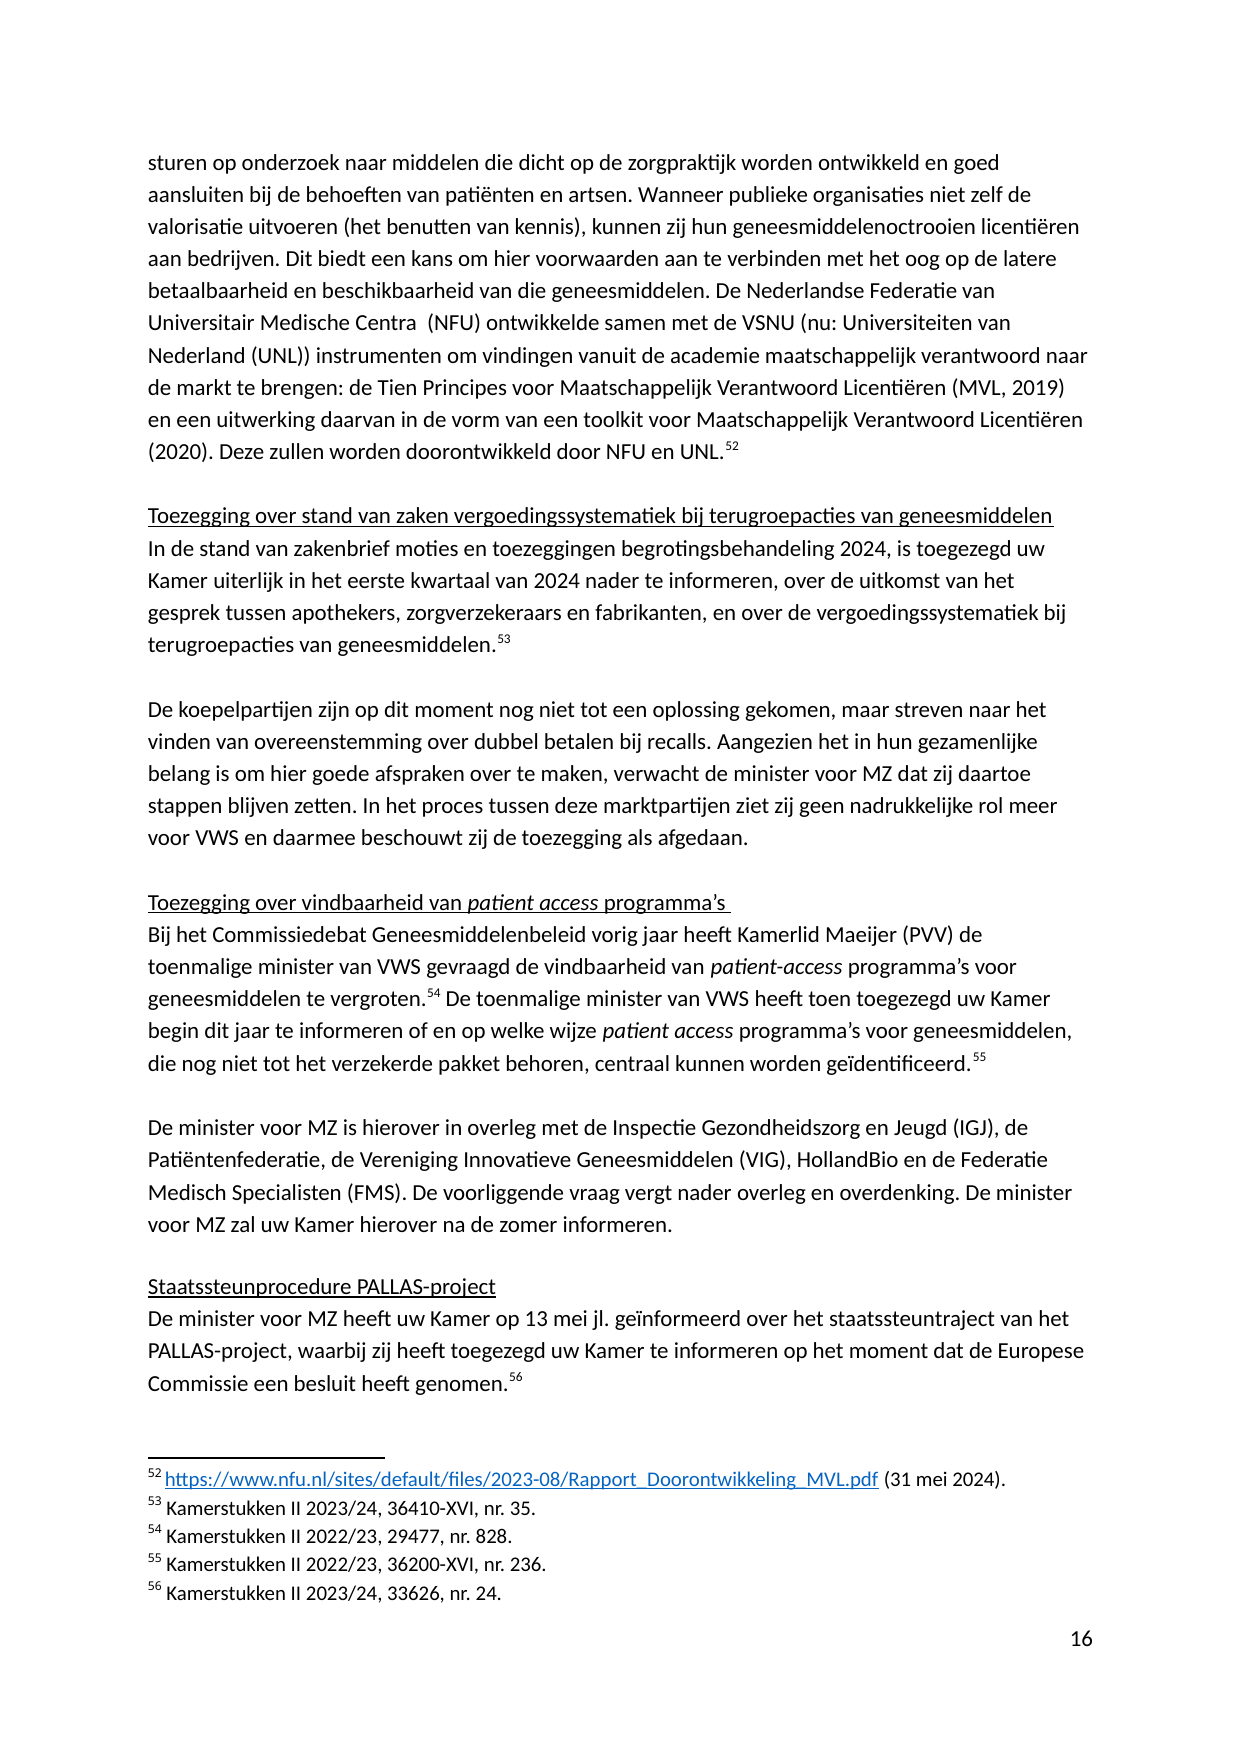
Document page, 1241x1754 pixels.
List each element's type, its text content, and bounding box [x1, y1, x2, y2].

text In de stand van zakenbrief moties en toezeggingen begrotingsbehandeling 2024, is toegezegd uw Kamer uiterlijk in het eerste kwartaal van 2024 nader te informeren, over de uitkomst van het gesprek tussen apothekers, zorgverzekeraars en fabrikanten, en over de vergoedingssystematiek bij terugroepacties van geneesmiddelen. [148, 534, 1093, 658]
text De minister voor MZ is hierover in overleg met de Inspectie Gezondheidszorg en Jeugd (IGJ), de Patiëntenfederatie, de Vereniging Innovatieve Geneesmiddelen (VIG), HollandBio en de Federatie Medisch Specialisten (FMS). De voorliggende vraag vergt nader overleg en overdenking. De minister voor MZ zal uw Kamer hierover na de zomer informeren. [148, 1113, 1093, 1238]
text De minister voor MZ heeft uw Kamer op 13 mei jl. geïnformeerd over het staatssteuntraject van het PALLAS-project, waarbij zij heeft toegezegd uw Kamer te informeren op het moment dat de Europese Commissie een besluit heeft genomen. [148, 1304, 1093, 1397]
text Bij het Commissiedebat Geneesmiddelenbeleid vorig jaar heeft Kamerlid Maeijer (PVV) de toenmalige minister van VWS gevraagd de vindbaarheid van patient-access programma’s voor geneesmiddelen te vergroten. De toenmalige minister van VWS heeft toen toegezegd uw Kamer begin dit jaar te informeren of en op welke wijze patient access programma’s voor geneesmiddelen, die nog niet tot het verzekerde pakket behoren, centraal kunnen worden geïdentificeerd. [148, 920, 1093, 1077]
text Toezegging over vindbaarheid van patient access programma’s [148, 888, 1093, 916]
text Toezegging over stand van zaken vergoedingssystematiek bij terugroepacties van geneesmiddelen [148, 502, 1093, 530]
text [148, 148, 1093, 465]
text De koepelpartijen zijn op dit moment nog niet tot een oplossing gekomen, maar streven naar het vinden van overeenstemming over dubbel betalen bij recalls. Aangezien het in hun gezamenlijke belang is om hier goede afspraken over te maken, verwacht de minister voor MZ dat zij daartoe stappen blijven zetten. In het proces tussen deze marktpartijen ziet zij geen nadrukkelijke rol meer voor VWS en daarmee beschouwt zij de toezegging als afgedaan. [148, 695, 1093, 852]
text Staatssteunprocedure PALLAS-project [148, 1272, 1093, 1300]
